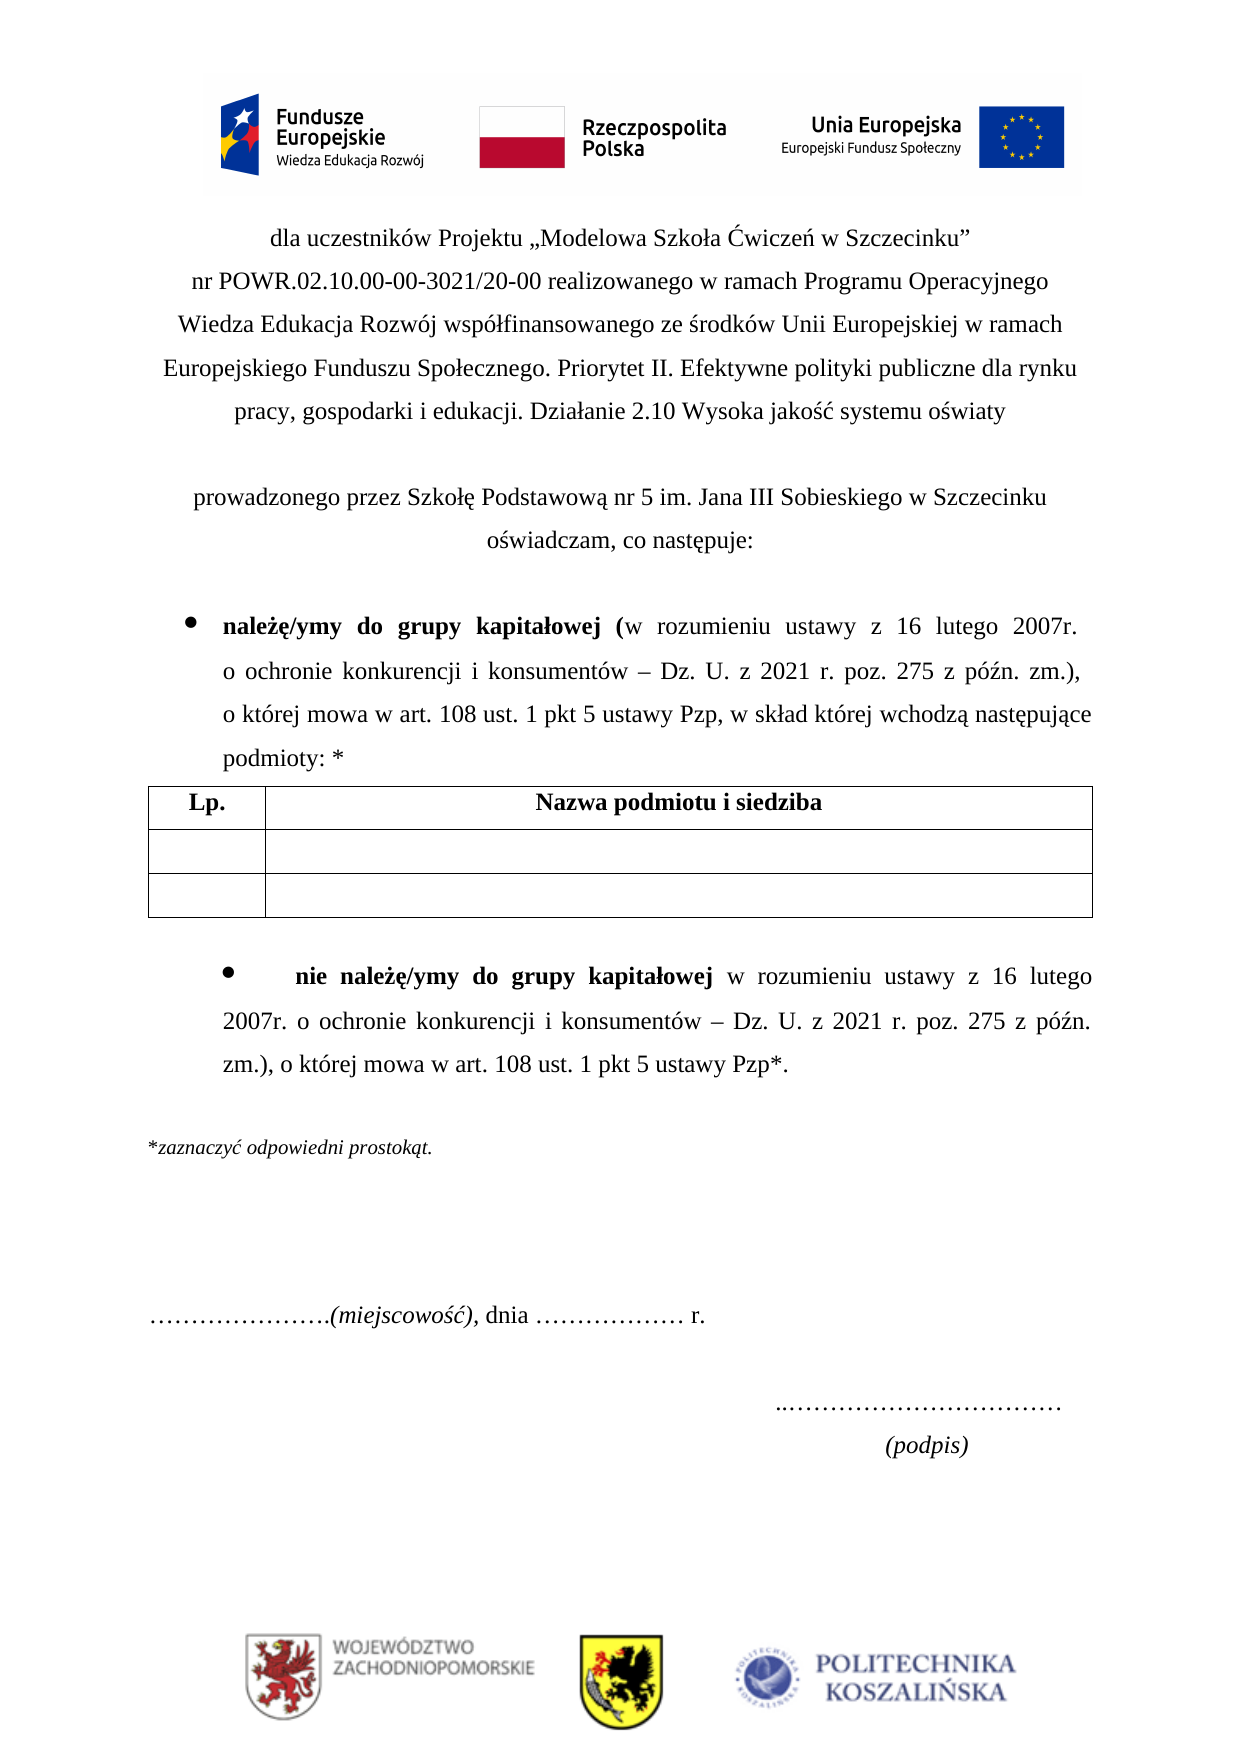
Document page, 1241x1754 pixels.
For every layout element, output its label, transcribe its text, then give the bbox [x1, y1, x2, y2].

table_header Nazwa podmiotu i siedziba [266, 787, 1092, 829]
table_cell [266, 830, 1092, 873]
text ………………….(miejscowość), dnia ……………… r. [148, 1301, 1092, 1329]
table_cell [266, 874, 1092, 917]
text *zaznaczyć odpowiedni prostokąt. [148, 1135, 1092, 1159]
picture [244, 1629, 1026, 1738]
text dla uczestników Projektu „Modelowa Szkoła Ćwiczeń w Szczecinku” [148, 223, 1092, 252]
text Wiedza Edukacja Rozwój współfinansowanego ze środków Unii Europejskiej w ramach Europejskiego Funduszu Społecznego. Priorytet II. Efektywne polityki publiczne dla rynku pracy, gospodarki i edukacji. Działanie 2.10 Wysoka jakość systemu oświaty [148, 309, 1092, 424]
text prowadzonego przez Szkołę Podstawową nr 5 im. Jana III Sobieskiego w Szczecinku oświadczam, co następuje: [148, 482, 1092, 554]
picture [202, 73, 1083, 196]
text ..…………………………… [664, 1387, 1092, 1416]
table_header Lp. [149, 787, 265, 829]
table_cell [149, 874, 265, 917]
list należę/ymy do grupy kapitałowej (w rozumieniu ustawy z 16 lutego 2007r. o ochronie konkurencji i konsumentów – Dz. U. z 2021 r. poz. 275 z późn. zm.), o której mowa w art. 108 ust. 1 pkt 5 ustawy Pzp, w skład której wchodzą następujące podmioty: * [185, 611, 1092, 771]
table_cell [149, 830, 265, 873]
text (podpis) [811, 1430, 1092, 1459]
list nie należę/ymy do grupy kapitałowej w rozumieniu ustawy z 16 lutego 2007r. o ochronie konkurencji i konsumentów – Dz. U. z 2021 r. poz. 275 z późn. zm.), o której mowa w art. 108 ust. 1 pkt 5 ustawy Pzp*. [223, 961, 1092, 1078]
text nr POWR.02.10.00-00-3021/20-00 realizowanego w ramach Programu Operacyjnego [148, 266, 1092, 295]
